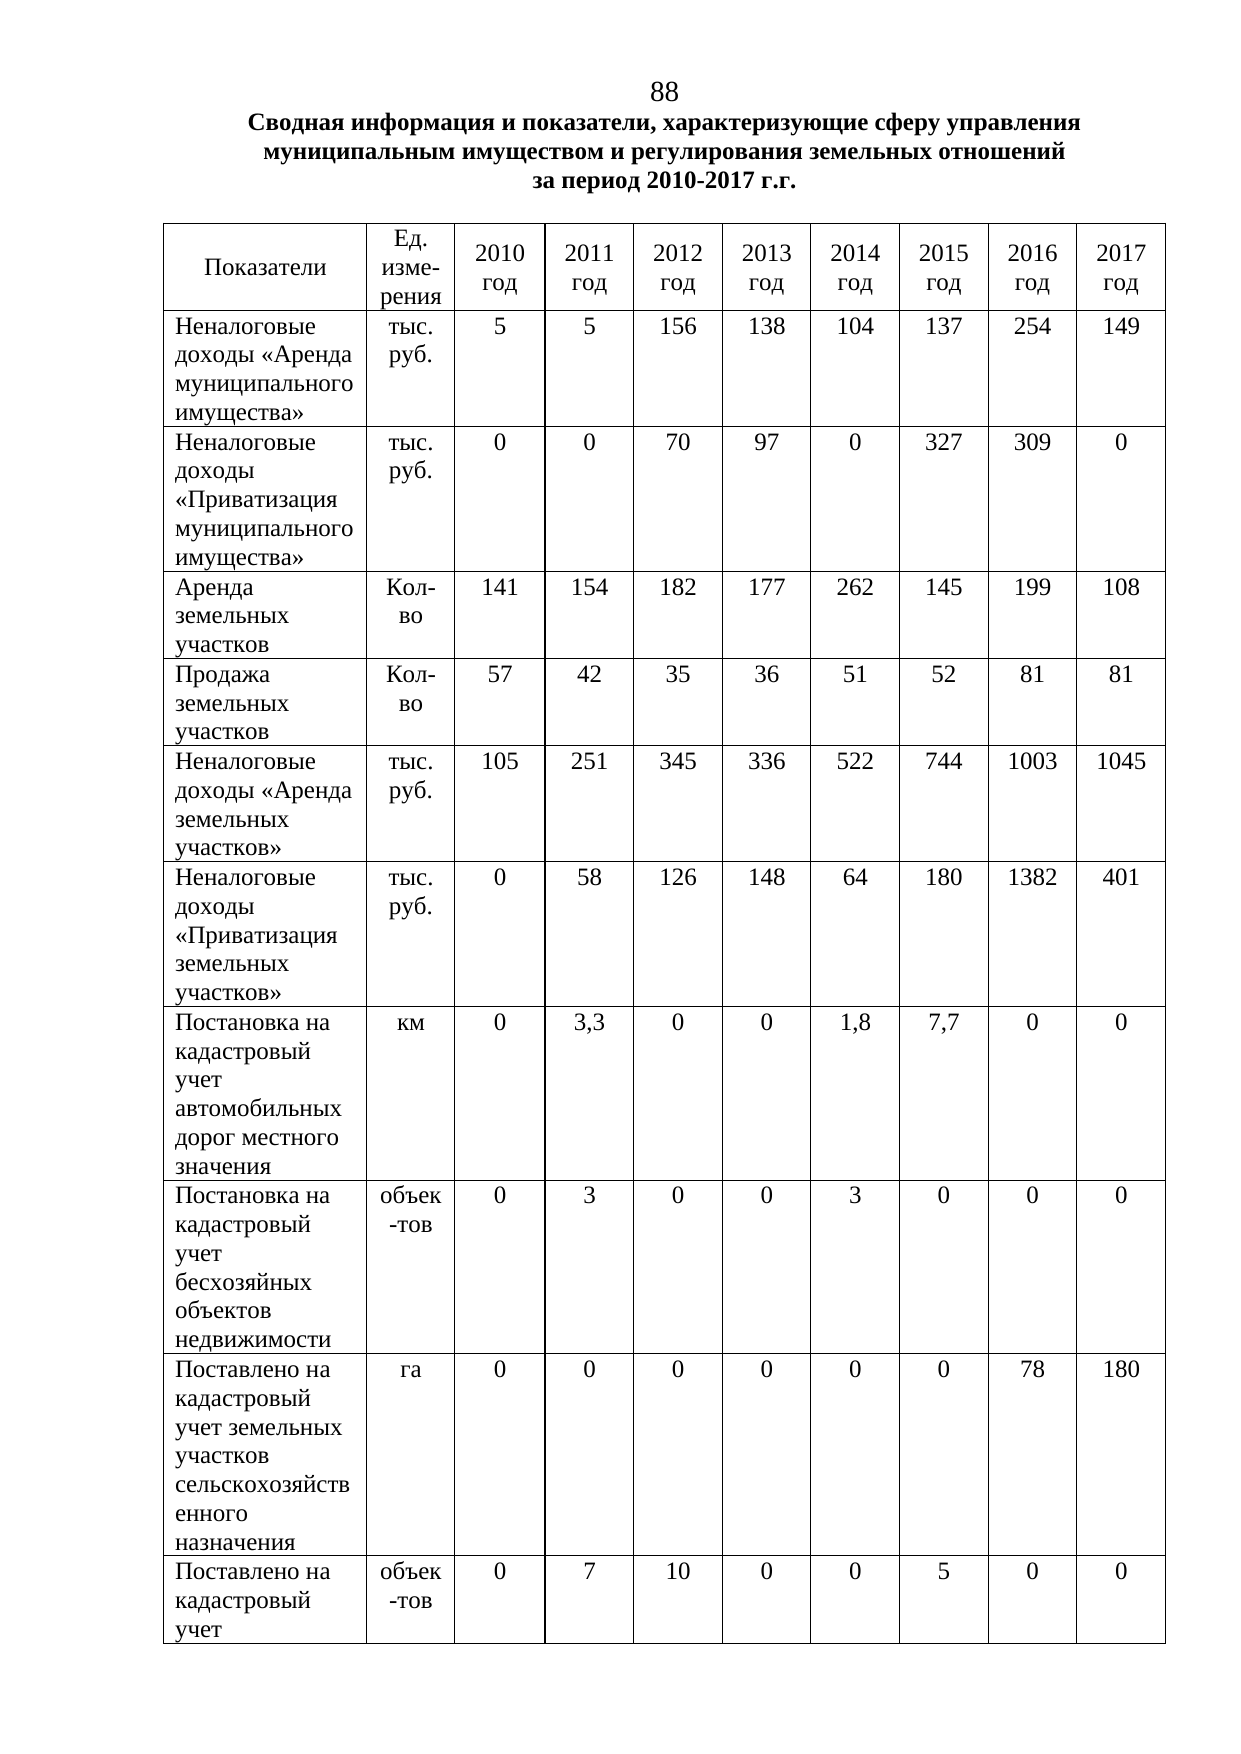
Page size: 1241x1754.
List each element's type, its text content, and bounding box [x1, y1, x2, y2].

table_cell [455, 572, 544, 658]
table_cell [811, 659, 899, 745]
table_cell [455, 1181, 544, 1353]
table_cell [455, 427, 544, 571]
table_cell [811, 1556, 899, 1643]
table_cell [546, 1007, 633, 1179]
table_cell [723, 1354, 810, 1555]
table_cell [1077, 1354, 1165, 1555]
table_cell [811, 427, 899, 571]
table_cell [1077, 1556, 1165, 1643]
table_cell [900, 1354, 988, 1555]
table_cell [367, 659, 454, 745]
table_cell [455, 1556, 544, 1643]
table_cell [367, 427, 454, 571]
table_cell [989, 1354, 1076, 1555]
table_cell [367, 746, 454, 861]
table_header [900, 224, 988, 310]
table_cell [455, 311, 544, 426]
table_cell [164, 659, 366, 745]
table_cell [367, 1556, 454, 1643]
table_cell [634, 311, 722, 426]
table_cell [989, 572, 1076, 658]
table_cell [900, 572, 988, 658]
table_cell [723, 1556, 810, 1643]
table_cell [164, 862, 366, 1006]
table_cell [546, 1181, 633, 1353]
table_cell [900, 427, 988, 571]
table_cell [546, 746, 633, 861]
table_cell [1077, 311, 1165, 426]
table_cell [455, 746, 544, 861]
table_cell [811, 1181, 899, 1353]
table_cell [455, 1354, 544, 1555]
text Сводная информация и показатели, характеризующие сферу управления муниципальным имуществом и регулирования земельных отношений [177, 107, 1152, 165]
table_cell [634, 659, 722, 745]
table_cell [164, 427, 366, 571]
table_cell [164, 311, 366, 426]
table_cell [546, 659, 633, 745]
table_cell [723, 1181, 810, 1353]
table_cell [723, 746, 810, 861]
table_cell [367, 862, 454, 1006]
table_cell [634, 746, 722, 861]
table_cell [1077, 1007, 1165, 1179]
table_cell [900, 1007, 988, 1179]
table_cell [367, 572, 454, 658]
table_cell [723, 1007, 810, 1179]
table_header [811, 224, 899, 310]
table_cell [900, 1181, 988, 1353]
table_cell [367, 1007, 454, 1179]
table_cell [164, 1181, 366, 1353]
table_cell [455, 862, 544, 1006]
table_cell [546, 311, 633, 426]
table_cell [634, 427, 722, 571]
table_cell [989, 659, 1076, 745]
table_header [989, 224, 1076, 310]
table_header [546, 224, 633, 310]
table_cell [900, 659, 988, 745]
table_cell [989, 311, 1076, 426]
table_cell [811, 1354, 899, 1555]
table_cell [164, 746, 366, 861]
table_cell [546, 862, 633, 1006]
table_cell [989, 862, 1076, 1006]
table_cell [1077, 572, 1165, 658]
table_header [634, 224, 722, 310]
text за период 2010-2017 г.г. [177, 165, 1152, 194]
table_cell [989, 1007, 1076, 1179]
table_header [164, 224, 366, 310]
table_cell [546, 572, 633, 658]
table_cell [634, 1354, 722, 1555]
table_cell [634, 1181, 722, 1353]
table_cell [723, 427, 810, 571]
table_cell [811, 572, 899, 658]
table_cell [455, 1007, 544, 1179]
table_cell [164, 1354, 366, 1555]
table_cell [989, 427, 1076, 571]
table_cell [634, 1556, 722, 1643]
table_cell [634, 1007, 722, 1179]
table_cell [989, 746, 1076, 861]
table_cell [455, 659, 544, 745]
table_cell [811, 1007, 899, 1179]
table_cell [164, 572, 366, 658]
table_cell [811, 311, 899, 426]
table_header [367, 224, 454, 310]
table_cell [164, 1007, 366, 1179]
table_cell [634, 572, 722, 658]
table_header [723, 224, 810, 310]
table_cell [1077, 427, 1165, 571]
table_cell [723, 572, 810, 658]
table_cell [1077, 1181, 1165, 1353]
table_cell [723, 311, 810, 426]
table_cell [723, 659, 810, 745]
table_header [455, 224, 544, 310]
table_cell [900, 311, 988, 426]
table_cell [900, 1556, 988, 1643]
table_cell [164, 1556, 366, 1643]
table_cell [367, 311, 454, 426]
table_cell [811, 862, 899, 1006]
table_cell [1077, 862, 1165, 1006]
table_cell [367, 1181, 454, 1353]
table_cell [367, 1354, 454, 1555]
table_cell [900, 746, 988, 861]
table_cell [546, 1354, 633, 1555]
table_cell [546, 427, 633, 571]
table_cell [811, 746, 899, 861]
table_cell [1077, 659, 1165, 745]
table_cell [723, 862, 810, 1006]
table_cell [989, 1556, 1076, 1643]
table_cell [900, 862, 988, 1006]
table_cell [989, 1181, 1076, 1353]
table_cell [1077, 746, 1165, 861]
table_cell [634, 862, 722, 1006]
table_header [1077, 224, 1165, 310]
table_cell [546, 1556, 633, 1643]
